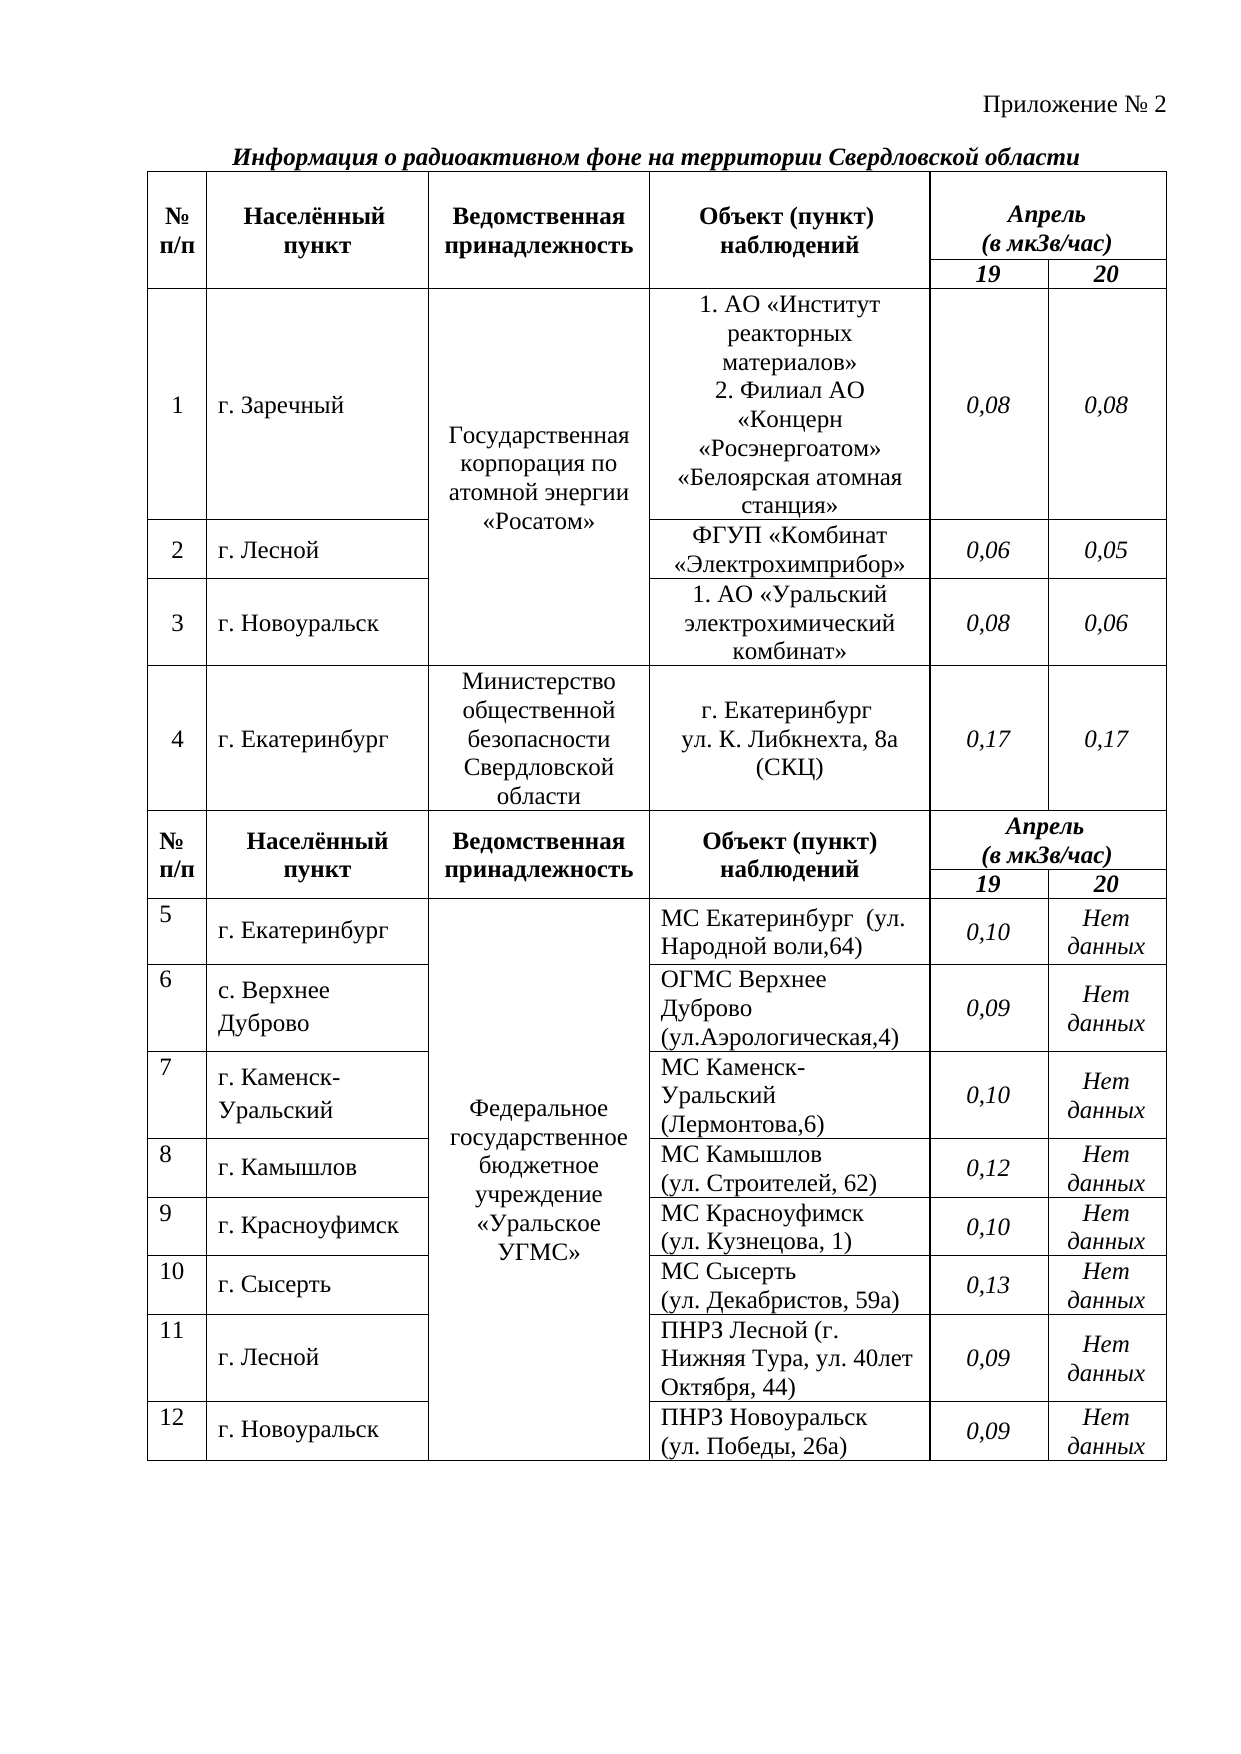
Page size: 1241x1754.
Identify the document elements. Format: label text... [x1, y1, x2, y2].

table_cell Населённый пункт [207, 811, 428, 898]
table_cell № п/п [148, 811, 206, 898]
table_header № п/п [148, 172, 206, 288]
table_cell ПНРЗ Лесной (г. Нижняя Тура, ул. 40лет Октября, 44) [650, 1315, 929, 1401]
table_cell Министерство общественной безопасности Свердловской области [429, 666, 649, 810]
table_cell 5 [148, 899, 206, 963]
table_cell г. Новоуральск [207, 1402, 428, 1459]
table_cell Нет данных [1049, 965, 1166, 1051]
table_cell 1. АО «Уральский электрохимический комбинат» [650, 579, 929, 665]
table_cell с. Верхнее Дуброво [207, 965, 428, 1051]
table_cell 0,08 [931, 289, 1048, 519]
table_cell 3 [148, 579, 206, 665]
table_cell МС Сысерть (ул. Декабристов, 59а) [650, 1256, 929, 1314]
table_cell Нет данных [1049, 1198, 1166, 1255]
table_cell г. Каменск-Уральский [207, 1052, 428, 1138]
table_cell Федеральное государственное бюджетное учреждение «Уральское УГМС» [429, 899, 649, 1459]
table_cell г. Екатеринбург [207, 899, 428, 963]
table_cell 2 [148, 520, 206, 578]
table_cell 20 [1049, 260, 1166, 288]
table_cell г. Новоуральск [207, 579, 428, 665]
table_cell 7 [148, 1052, 206, 1138]
table_cell г. Заречный [207, 289, 428, 519]
table_cell 10 [148, 1256, 206, 1314]
table_cell Государственная корпорация по атомной энергии «Росатом» [429, 289, 649, 665]
table_cell Нет данных [1049, 1315, 1166, 1401]
table_cell 0,13 [931, 1256, 1048, 1314]
table_cell МС Каменск-Уральский (Лермонтова,6) [650, 1052, 929, 1138]
table_cell 0,06 [1049, 579, 1166, 665]
text Информация о радиоактивном фоне на территории Свердловской области [148, 142, 1167, 171]
table_cell 6 [148, 965, 206, 1051]
table_cell г. Екатеринбург [207, 666, 428, 810]
table_cell 19 [931, 870, 1048, 898]
table_cell 0,10 [931, 1052, 1048, 1138]
table_cell Нет данных [1049, 1402, 1166, 1459]
table_cell Нет данных [1049, 899, 1166, 963]
table_cell 0,08 [931, 579, 1048, 665]
table_cell Нет данных [1049, 1256, 1166, 1314]
table_cell г. Сысерть [207, 1256, 428, 1314]
table_cell 1. АО «Институт реакторных материалов» 2. Филиал АО «Концерн «Росэнергоатом» «Белоярская атомная станция» [650, 289, 929, 519]
table_cell МС Красноуфимск (ул. Кузнецова, 1) [650, 1198, 929, 1255]
table_cell Апрель (в мкЗв/час) [931, 811, 1166, 868]
table_cell МС Екатеринбург (ул. Народной воли,64) [650, 899, 929, 963]
table_cell ОГМС Верхнее Дуброво (ул.Аэрологическая,4) [650, 965, 929, 1051]
table_cell Ведомственная принадлежность [429, 811, 649, 898]
table_cell 9 [148, 1198, 206, 1255]
table_cell ФГУП «Комбинат «Электрохимприбор» [650, 520, 929, 578]
table_cell г. Лесной [207, 520, 428, 578]
table_cell 4 [148, 666, 206, 810]
text Приложение № 2 [148, 89, 1167, 117]
table_cell г. Лесной [207, 1315, 428, 1401]
table_cell МС Камышлов (ул. Строителей, 62) [650, 1139, 929, 1197]
table_cell 12 [148, 1402, 206, 1459]
table_cell г. Екатеринбург ул. К. Либкнехта, 8а (СКЦ) [650, 666, 929, 810]
table_cell 0,09 [931, 1315, 1048, 1401]
table_cell 0,12 [931, 1139, 1048, 1197]
table_cell 20 [1049, 870, 1166, 898]
table_cell 0,17 [1049, 666, 1166, 810]
table_cell 0,08 [1049, 289, 1166, 519]
table_header Апрель (в мкЗв/час) [931, 172, 1166, 258]
table_cell 0,10 [931, 1198, 1048, 1255]
table_cell 0,17 [931, 666, 1048, 810]
table_cell 0,05 [1049, 520, 1166, 578]
table_header Ведомственная принадлежность [429, 172, 649, 288]
table_cell Объект (пункт) наблюдений [650, 811, 929, 898]
table_header Населённый пункт [207, 172, 428, 288]
table_cell 0,09 [931, 1402, 1048, 1459]
table_cell 0,09 [931, 965, 1048, 1051]
table_cell ПНРЗ Новоуральск (ул. Победы, 26а) [650, 1402, 929, 1459]
table_cell Нет данных [1049, 1139, 1166, 1197]
table_cell 0,06 [931, 520, 1048, 578]
table_cell 1 [148, 289, 206, 519]
table_cell 8 [148, 1139, 206, 1197]
table_header Объект (пункт) наблюдений [650, 172, 929, 288]
table_cell 0,10 [931, 899, 1048, 963]
table_cell г. Камышлов [207, 1139, 428, 1197]
table_cell 19 [931, 260, 1048, 288]
table_cell 11 [148, 1315, 206, 1401]
table_cell Нет данных [1049, 1052, 1166, 1138]
table_cell г. Красноуфимск [207, 1198, 428, 1255]
